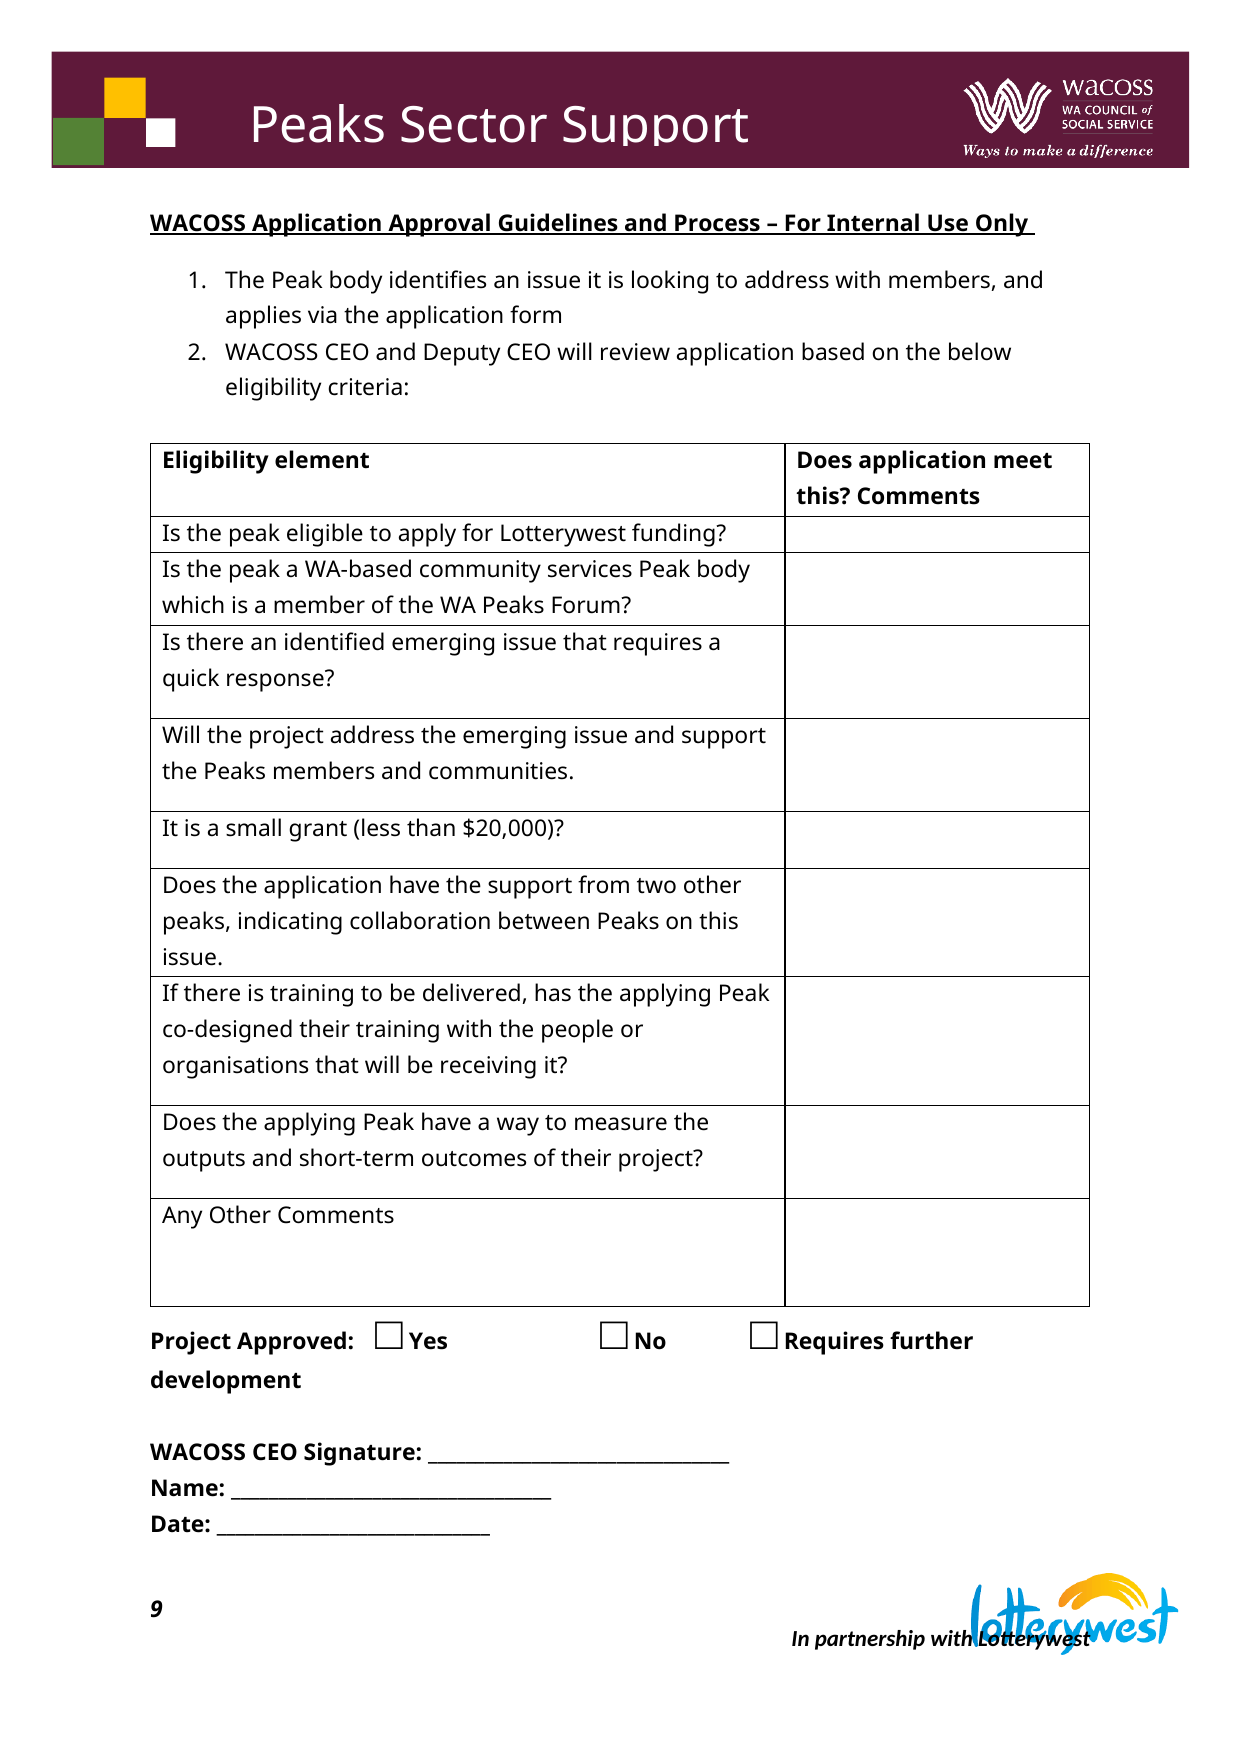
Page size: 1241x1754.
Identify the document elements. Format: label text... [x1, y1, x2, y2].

table_cell [786, 719, 1089, 811]
table_cell [786, 626, 1089, 718]
picture [970, 1573, 1179, 1655]
table_cell [786, 812, 1089, 868]
table_cell Is the peak eligible to apply for Lotterywest funding? [151, 517, 784, 552]
table_cell Any Other Comments [151, 1199, 784, 1306]
table_cell [786, 517, 1089, 552]
table_cell [786, 1106, 1089, 1198]
picture [963, 78, 1153, 158]
list The Peak body identifies an issue it is looking to address with members, and applies via the application form [187, 263, 1090, 331]
text Date: _____________________________ [150, 1508, 1090, 1539]
text WACOSS CEO Signature: ________________________________ [150, 1436, 1090, 1467]
table_cell [786, 977, 1089, 1105]
table_header Does application meet this? Comments [786, 444, 1089, 516]
table_cell Is the peak a WA-based community services Peak body which is a member of the WA Peaks Forum? [151, 553, 784, 625]
text WACOSS Application Approval Guidelines and Process – For Internal Use Only [150, 207, 1090, 238]
table_cell Does the applying Peak have a way to measure the outputs and short-term outcomes of their project? [151, 1106, 784, 1198]
table_cell If there is training to be delivered, has the applying Peak co-designed their training with the people or organisations that will be receiving it? [151, 977, 784, 1105]
picture [988, 1625, 996, 1635]
text Name: __________________________________ [150, 1472, 1090, 1503]
picture [970, 1613, 1066, 1655]
table_cell [786, 1199, 1089, 1306]
table_cell [786, 869, 1089, 976]
table_cell Will the project address the emerging issue and support the Peaks members and communities. [151, 719, 784, 811]
table_header Eligibility element [151, 444, 784, 516]
table_cell [786, 553, 1089, 625]
list WACOSS CEO and Deputy CEO will review application based on the below eligibility criteria: [187, 335, 1090, 403]
table_cell Does the application have the support from two other peaks, indicating collaboration between Peaks on this issue. [151, 869, 784, 976]
text Project Approved: □ Yes □ No □ Requires further development [150, 1307, 1090, 1396]
table_cell It is a small grant (less than $20,000)? [151, 812, 784, 868]
table_cell Is there an identified emerging issue that requires a quick response? [151, 626, 784, 718]
